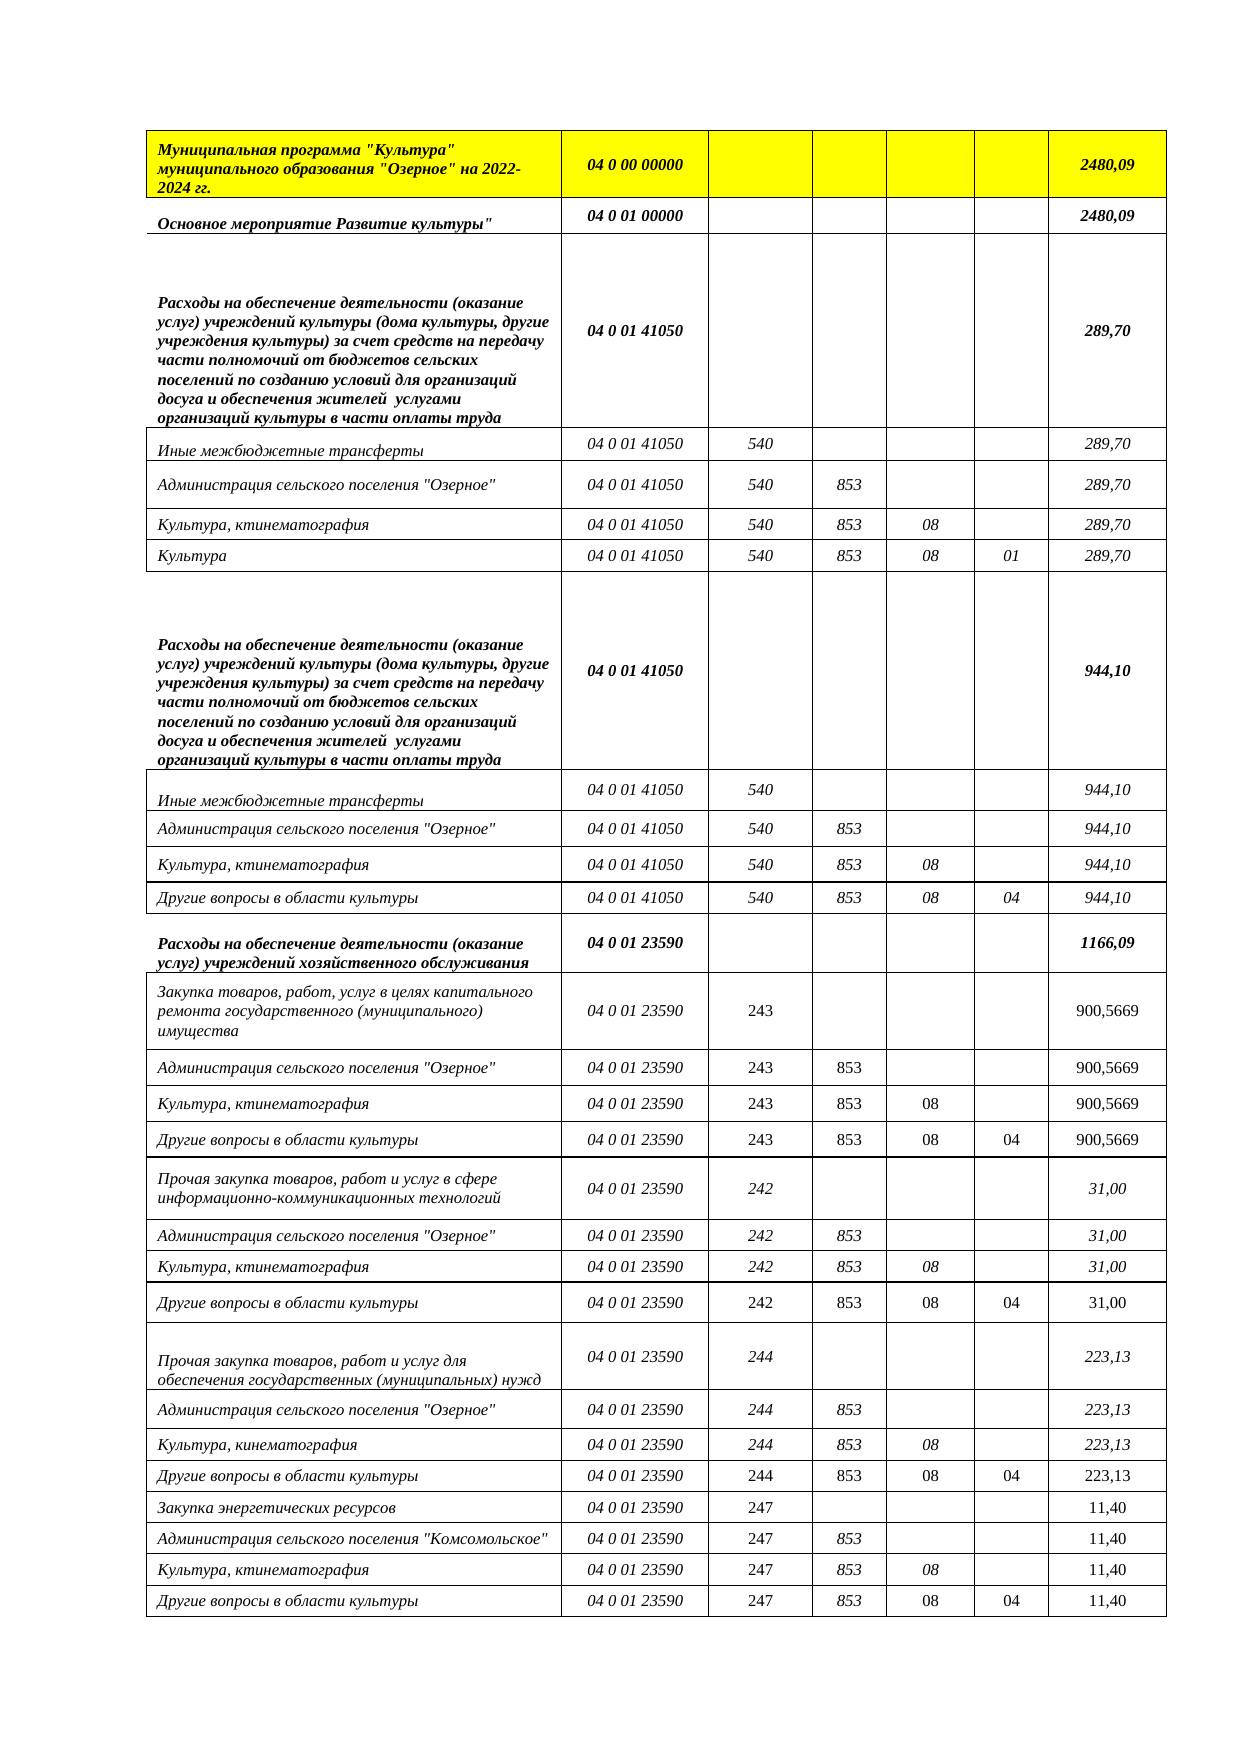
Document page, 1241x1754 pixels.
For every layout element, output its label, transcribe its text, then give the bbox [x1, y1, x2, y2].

table_cell Культура, ктинематография [147, 1251, 561, 1281]
table_cell 853 [813, 1122, 886, 1156]
table_cell 08 [887, 1429, 974, 1459]
table_cell 04 0 01 23590 [562, 1492, 708, 1522]
table_cell 853 [813, 1461, 886, 1491]
table_cell Культура [147, 540, 561, 571]
table_cell [975, 198, 1048, 233]
table_cell 242 [709, 1158, 812, 1219]
table_cell 04 0 01 23590 [562, 914, 708, 972]
table_cell [975, 1086, 1048, 1121]
table_cell 04 0 01 23590 [562, 1323, 708, 1389]
table_cell 853 [813, 1586, 886, 1616]
table_cell [887, 1158, 974, 1219]
table_cell 247 [709, 1492, 812, 1522]
table_cell 04 0 01 41050 [562, 234, 708, 427]
table_cell 853 [813, 883, 886, 913]
table_cell 289,70 [1049, 428, 1166, 459]
table_cell 853 [813, 1220, 886, 1250]
table_cell 853 [813, 1251, 886, 1281]
table_cell 08 [887, 1086, 974, 1121]
table_cell [975, 770, 1048, 809]
table_cell 900,5669 [1049, 1050, 1166, 1084]
table_cell 11,40 [1049, 1523, 1166, 1553]
table_cell [975, 1323, 1048, 1389]
table_cell 223,13 [1049, 1390, 1166, 1428]
table_cell Закупка энергетических ресурсов [147, 1492, 561, 1522]
table_cell 223,13 [1049, 1323, 1166, 1389]
table_cell [975, 811, 1048, 846]
table_cell 08 [887, 847, 974, 881]
table_cell 08 [887, 1283, 974, 1322]
table_cell 289,70 [1049, 461, 1166, 508]
table_cell Администрация сельского поселения "Комсомольское" [147, 1523, 561, 1553]
table_cell 04 0 01 41050 [562, 572, 708, 769]
table_cell 08 [887, 883, 974, 913]
table_cell 540 [709, 770, 812, 809]
table_cell 853 [813, 1390, 886, 1428]
table_cell 242 [709, 1251, 812, 1281]
table_cell Администрация сельского поселения "Озерное" [147, 1390, 561, 1428]
table_cell Культура, ктинематография [147, 1086, 561, 1121]
table_cell 01 [975, 540, 1048, 571]
table_cell 04 0 01 23590 [562, 1390, 708, 1428]
table_cell 11,40 [1049, 1554, 1166, 1584]
table_cell Прочая закупка товаров, работ и услуг в сфере информационно-коммуникационных технологий [147, 1158, 561, 1219]
table_cell 900,5669 [1049, 973, 1166, 1049]
table_cell 540 [709, 428, 812, 459]
table_cell Расходы на обеспечение деятельности (оказание услуг) учреждений хозяйственного обслуживания [146, 914, 561, 972]
table_cell 289,70 [1049, 509, 1166, 539]
table_cell Культура, ктинематография [147, 847, 561, 881]
table_cell 31,00 [1049, 1251, 1166, 1281]
table_cell 04 0 01 23590 [562, 1586, 708, 1616]
table_cell Другие вопросы в области культуры [147, 883, 561, 913]
table_cell 04 [975, 1283, 1048, 1322]
table_cell 04 [975, 1461, 1048, 1491]
table_cell Иные межбюджетные трансферты [147, 770, 561, 809]
table_cell [975, 572, 1048, 769]
table_cell 853 [813, 509, 886, 539]
table_cell [887, 1390, 974, 1428]
table_cell 242 [709, 1220, 812, 1250]
table_cell [887, 1220, 974, 1250]
table_cell Культура, кинематография [147, 1429, 561, 1459]
table_cell [975, 1554, 1048, 1584]
table_cell [975, 1523, 1048, 1553]
table_cell 2480,09 [1049, 198, 1166, 233]
table_cell [975, 1390, 1048, 1428]
table_cell 04 0 01 23590 [562, 1523, 708, 1553]
table_cell [813, 428, 886, 459]
table_cell [813, 131, 886, 197]
table_cell 11,40 [1049, 1586, 1166, 1616]
table_cell Другие вопросы в области культуры [147, 1122, 561, 1156]
table_cell [887, 1323, 974, 1389]
table_cell 243 [709, 1086, 812, 1121]
table_cell [813, 1323, 886, 1389]
table_cell 853 [813, 1554, 886, 1584]
table_cell [813, 973, 886, 1049]
table_cell 853 [813, 461, 886, 508]
table_cell Расходы на обеспечение деятельности (оказание услуг) учреждений культуры (дома культуры, другие учреждения культуры) за счет средств на передачу части полномочий от бюджетов сельских поселений по созданию условий для организаций досуга и обеспечения жителей услугами организаций культуры в части оплаты труда [146, 233, 561, 427]
table_cell [887, 131, 974, 197]
table_cell 31,00 [1049, 1158, 1166, 1219]
table_cell [709, 914, 812, 972]
table_cell [887, 1523, 974, 1553]
table_cell 944,10 [1049, 811, 1166, 846]
table_cell [975, 1492, 1048, 1522]
table_cell Другие вопросы в области культуры [147, 1586, 561, 1616]
table_cell 247 [709, 1523, 812, 1553]
table_cell [975, 461, 1048, 508]
table_cell 04 0 01 41050 [562, 461, 708, 508]
table_cell 04 0 01 23590 [562, 1220, 708, 1250]
table_cell 04 0 01 23590 [562, 1461, 708, 1491]
table_cell 243 [709, 973, 812, 1049]
table_cell 223,13 [1049, 1461, 1166, 1491]
table_cell [975, 847, 1048, 881]
table_cell [975, 131, 1048, 197]
table_cell 244 [709, 1390, 812, 1428]
table_cell 04 0 01 23590 [562, 1086, 708, 1121]
table_cell 04 0 00 00000 [562, 131, 708, 197]
table_cell 04 0 01 41050 [562, 428, 708, 459]
table_cell [709, 234, 812, 427]
table_cell 540 [709, 811, 812, 846]
table_cell 08 [887, 1122, 974, 1156]
table_cell 853 [813, 1283, 886, 1322]
table_cell 08 [887, 1554, 974, 1584]
table_cell 04 [975, 1122, 1048, 1156]
table_cell 247 [709, 1586, 812, 1616]
table_cell 289,70 [1049, 234, 1166, 427]
table_cell Другие вопросы в области культуры [147, 1283, 561, 1322]
table_cell [975, 1429, 1048, 1459]
table_cell 04 0 01 23590 [562, 1050, 708, 1084]
table_cell 853 [813, 847, 886, 881]
table_cell 244 [709, 1323, 812, 1389]
table_cell [975, 1050, 1048, 1084]
table_cell [975, 973, 1048, 1049]
table_cell 944,10 [1049, 770, 1166, 809]
table_cell 04 0 01 41050 [562, 883, 708, 913]
table_cell 944,10 [1049, 847, 1166, 881]
table_cell 242 [709, 1283, 812, 1322]
table_cell 11,40 [1049, 1492, 1166, 1522]
table_cell 540 [709, 847, 812, 881]
table_cell 540 [709, 883, 812, 913]
table_cell [887, 1492, 974, 1522]
table_cell Администрация сельского поселения "Озерное" [147, 811, 561, 846]
table_cell Основное мероприятие Развитие культуры" [146, 198, 561, 233]
table_cell [887, 428, 974, 459]
table_cell 247 [709, 1554, 812, 1584]
table_cell [813, 198, 886, 233]
table_cell [887, 914, 974, 972]
table_cell Администрация сельского поселения "Озерное" [147, 461, 561, 508]
table_cell 900,5669 [1049, 1086, 1166, 1121]
table_cell Администрация сельского поселения "Озерное" [147, 1220, 561, 1250]
table_cell [887, 973, 974, 1049]
table_cell 04 0 01 41050 [562, 770, 708, 809]
table_cell 08 [887, 1586, 974, 1616]
table_cell 1166,09 [1049, 914, 1166, 972]
table_cell [813, 234, 886, 427]
table_cell 289,70 [1049, 540, 1166, 571]
table_cell Муниципальная программа "Культура" муниципального образования "Озерное" на 2022-2024 гг. [147, 131, 561, 197]
table_cell Закупка товаров, работ, услуг в целях капитального ремонта государственного (муниципального) имущества [147, 973, 561, 1049]
table_cell 04 0 01 00000 [562, 198, 708, 233]
table_cell 04 0 01 23590 [562, 1122, 708, 1156]
table_cell 04 0 01 23590 [562, 1283, 708, 1322]
table_cell 244 [709, 1429, 812, 1459]
table_cell [709, 131, 812, 197]
table_cell 540 [709, 461, 812, 508]
table_cell Иные межбюджетные трансферты [147, 428, 561, 459]
table_cell 08 [887, 1251, 974, 1281]
table_cell [975, 914, 1048, 972]
table_cell 243 [709, 1050, 812, 1084]
table_cell [709, 572, 812, 769]
table_cell 04 0 01 23590 [562, 1429, 708, 1459]
table_cell 04 0 01 41050 [562, 811, 708, 846]
table_cell 31,00 [1049, 1220, 1166, 1250]
table_cell 853 [813, 1086, 886, 1121]
table_cell Прочая закупка товаров, работ и услуг для обеспечения государственных (муниципальных) нужд [147, 1323, 561, 1389]
table_cell 853 [813, 540, 886, 571]
table_cell [975, 428, 1048, 459]
table_cell 04 0 01 23590 [562, 973, 708, 1049]
table_cell 540 [709, 509, 812, 539]
table_cell [813, 1158, 886, 1219]
table_cell [975, 509, 1048, 539]
table_cell [887, 1050, 974, 1084]
table_cell 900,5669 [1049, 1122, 1166, 1156]
table_cell [887, 461, 974, 508]
table_cell [813, 1492, 886, 1522]
table_cell 08 [887, 509, 974, 539]
table_cell [887, 234, 974, 427]
table_cell 244 [709, 1461, 812, 1491]
table_cell 944,10 [1049, 572, 1166, 769]
table_cell Культура, ктинематография [147, 509, 561, 539]
table_cell [813, 770, 886, 809]
table_cell [813, 914, 886, 972]
table_cell 04 [975, 883, 1048, 913]
table_cell Администрация сельского поселения "Озерное" [147, 1050, 561, 1084]
table_cell 04 0 01 41050 [562, 847, 708, 881]
table_cell 08 [887, 540, 974, 571]
table_cell [975, 1220, 1048, 1250]
table_cell [887, 198, 974, 233]
table_cell [709, 198, 812, 233]
table_cell [975, 234, 1048, 427]
table_cell [887, 811, 974, 846]
table_cell [975, 1251, 1048, 1281]
table_cell Другие вопросы в области культуры [147, 1461, 561, 1491]
table_cell 08 [887, 1461, 974, 1491]
table_cell Культура, ктинематография [147, 1554, 561, 1584]
table_cell [813, 572, 886, 769]
table_cell [887, 572, 974, 769]
table_cell 853 [813, 1523, 886, 1553]
table_cell 853 [813, 811, 886, 846]
table_cell 853 [813, 1429, 886, 1459]
table_cell 04 0 01 23590 [562, 1554, 708, 1584]
table_cell 04 [975, 1586, 1048, 1616]
table_cell 243 [709, 1122, 812, 1156]
table_cell 04 0 01 41050 [562, 509, 708, 539]
table_cell 2480,09 [1049, 131, 1166, 197]
table_cell [887, 770, 974, 809]
table_cell 04 0 01 23590 [562, 1251, 708, 1281]
table_cell [975, 1158, 1048, 1219]
table_cell 223,13 [1049, 1429, 1166, 1459]
table_cell 04 0 01 23590 [562, 1158, 708, 1219]
table_cell 540 [709, 540, 812, 571]
table_cell 31,00 [1049, 1283, 1166, 1322]
table_cell 853 [813, 1050, 886, 1084]
table_cell 04 0 01 41050 [562, 540, 708, 571]
table_cell 944,10 [1049, 883, 1166, 913]
table_cell Расходы на обеспечение деятельности (оказание услуг) учреждений культуры (дома культуры, другие учреждения культуры) за счет средств на передачу части полномочий от бюджетов сельских поселений по созданию условий для организаций досуга и обеспечения жителей услугами организаций культуры в части оплаты труда [146, 572, 561, 769]
